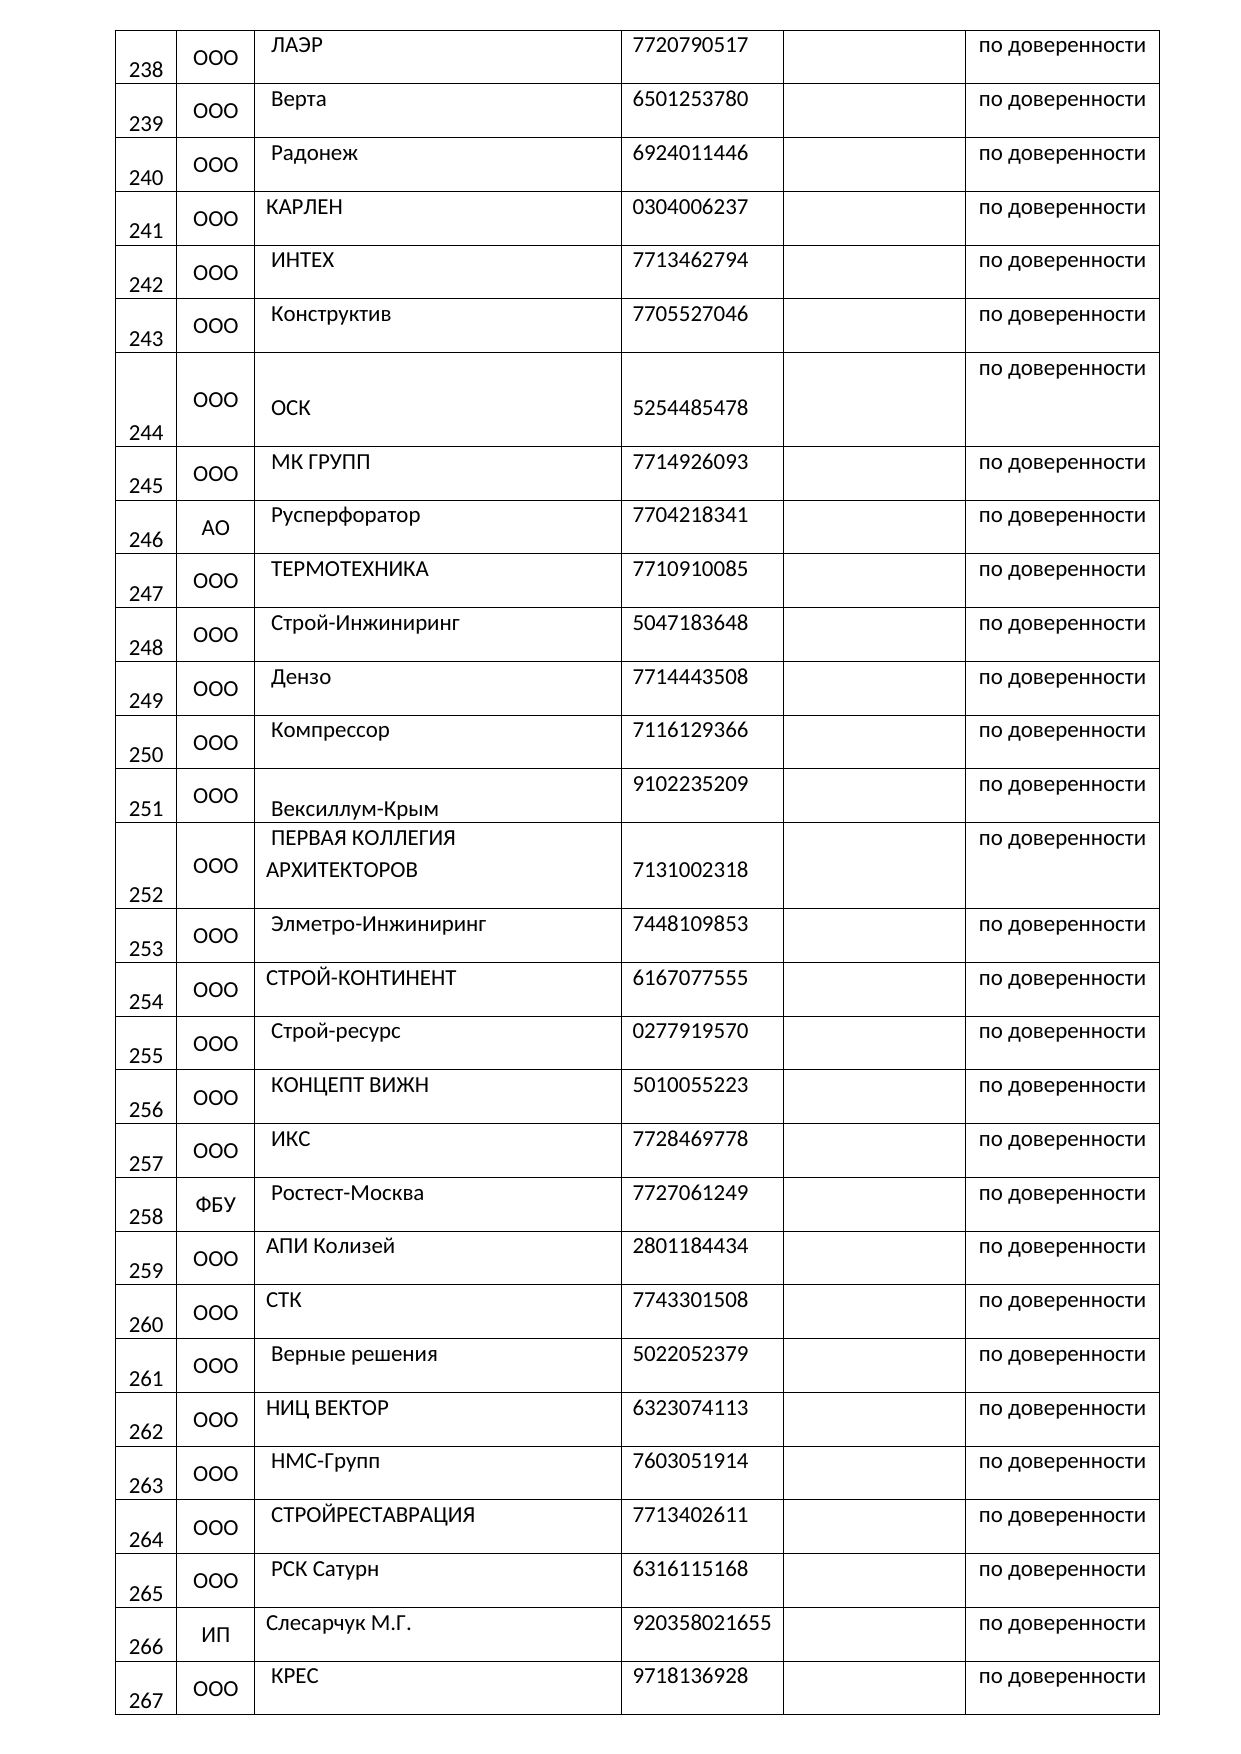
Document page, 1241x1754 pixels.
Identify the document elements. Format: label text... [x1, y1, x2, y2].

table_cell [784, 1017, 965, 1069]
table_cell 7743301508 [622, 1285, 783, 1338]
table_cell по доверенности [966, 1124, 1159, 1177]
table_cell Верта [255, 84, 621, 137]
table_cell 266 [116, 1608, 176, 1661]
table_cell КРЕС [255, 1662, 621, 1714]
table_cell 240 [116, 138, 176, 191]
table_cell АО [177, 501, 254, 553]
table_cell по доверенности [966, 84, 1159, 137]
table_cell по доверенности [966, 1017, 1159, 1069]
table_cell 7728469778 [622, 1124, 783, 1177]
table_cell ООО [177, 1554, 254, 1607]
table_cell 7448109853 [622, 909, 783, 962]
table_cell ТЕРМОТЕХНИКА [255, 554, 621, 607]
table_cell 267 [116, 1662, 176, 1714]
table_cell 6501253780 [622, 84, 783, 137]
table_cell [784, 823, 965, 908]
table_cell 241 [116, 192, 176, 244]
table_cell 2801184434 [622, 1232, 783, 1284]
table_cell ООО [177, 299, 254, 352]
table_cell ООО [177, 662, 254, 714]
table_cell [784, 1285, 965, 1338]
table_cell 7704218341 [622, 501, 783, 553]
table_cell ООО [177, 1070, 254, 1123]
table_cell ООО [177, 1393, 254, 1446]
table_cell [784, 1339, 965, 1392]
table_cell 7714443508 [622, 662, 783, 714]
table_cell ООО [177, 246, 254, 298]
table_cell [784, 501, 965, 553]
table_cell ООО [177, 447, 254, 499]
table_cell 242 [116, 246, 176, 298]
table_cell по доверенности [966, 31, 1159, 83]
table_cell [784, 31, 965, 83]
table_cell 262 [116, 1393, 176, 1446]
table_cell по доверенности [966, 138, 1159, 191]
table_cell по доверенности [966, 1447, 1159, 1499]
table_cell по доверенности [966, 1232, 1159, 1284]
table_cell по доверенности [966, 299, 1159, 352]
table_cell 7131002318 [622, 823, 783, 908]
table_cell 257 [116, 1124, 176, 1177]
table_cell 6316115168 [622, 1554, 783, 1607]
table_cell ООО [177, 1017, 254, 1069]
table_cell ОСК [255, 353, 621, 446]
table_cell [784, 447, 965, 499]
table_cell ООО [177, 963, 254, 1016]
table_cell 263 [116, 1447, 176, 1499]
table_cell по доверенности [966, 1178, 1159, 1231]
table_cell 7713462794 [622, 246, 783, 298]
table_cell ООО [177, 909, 254, 962]
table_cell КОНЦЕПТ ВИЖН [255, 1070, 621, 1123]
table_cell 5010055223 [622, 1070, 783, 1123]
table_cell [784, 1447, 965, 1499]
table_cell ООО [177, 1662, 254, 1714]
table_cell 0304006237 [622, 192, 783, 244]
table_cell [784, 84, 965, 137]
table_cell 7727061249 [622, 1178, 783, 1231]
table_cell Вексиллум-Крым [255, 769, 621, 822]
table_cell по доверенности [966, 1393, 1159, 1446]
table_cell по доверенности [966, 608, 1159, 661]
table_cell [784, 246, 965, 298]
table_cell [784, 1393, 965, 1446]
table_cell ООО [177, 823, 254, 908]
table_cell по доверенности [966, 353, 1159, 446]
table_cell ООО [177, 138, 254, 191]
table_cell 7116129366 [622, 716, 783, 768]
table_cell по доверенности [966, 963, 1159, 1016]
table_cell [784, 1178, 965, 1231]
table_cell ИКС [255, 1124, 621, 1177]
table_cell 253 [116, 909, 176, 962]
table_cell по доверенности [966, 1070, 1159, 1123]
table_cell по доверенности [966, 909, 1159, 962]
table_cell Компрессор [255, 716, 621, 768]
table_cell [784, 554, 965, 607]
table_cell [784, 1124, 965, 1177]
table_cell 250 [116, 716, 176, 768]
table_cell МК ГРУПП [255, 447, 621, 499]
table_cell ООО [177, 84, 254, 137]
table_cell КАРЛЕН [255, 192, 621, 244]
table_cell 249 [116, 662, 176, 714]
table_cell Верные решения [255, 1339, 621, 1392]
table_cell НИЦ ВЕКТОР [255, 1393, 621, 1446]
table_cell 9718136928 [622, 1662, 783, 1714]
table_cell по доверенности [966, 1500, 1159, 1553]
table_cell по доверенности [966, 662, 1159, 714]
table_cell 5022052379 [622, 1339, 783, 1392]
table_cell Русперфоратор [255, 501, 621, 553]
table_cell 6167077555 [622, 963, 783, 1016]
table_cell ООО [177, 554, 254, 607]
table_cell [784, 192, 965, 244]
table_cell по доверенности [966, 769, 1159, 822]
table_cell Дензо [255, 662, 621, 714]
table_cell 260 [116, 1285, 176, 1338]
table_cell 251 [116, 769, 176, 822]
table_cell по доверенности [966, 192, 1159, 244]
table_cell Конструктив [255, 299, 621, 352]
table_cell [784, 1608, 965, 1661]
table_cell 920358021655 [622, 1608, 783, 1661]
table_cell 5047183648 [622, 608, 783, 661]
table_cell по доверенности [966, 823, 1159, 908]
table_cell ООО [177, 353, 254, 446]
table_cell 248 [116, 608, 176, 661]
table_cell ООО [177, 1232, 254, 1284]
table_cell ООО [177, 1500, 254, 1553]
table_cell ИП [177, 1608, 254, 1661]
table_cell Элметро-Инжиниринг [255, 909, 621, 962]
table_cell Ростест-Москва [255, 1178, 621, 1231]
table_cell по доверенности [966, 1339, 1159, 1392]
table_cell ИНТЕХ [255, 246, 621, 298]
table_cell 244 [116, 353, 176, 446]
table_cell [784, 1232, 965, 1284]
table_cell по доверенности [966, 447, 1159, 499]
table_cell Строй-Инжиниринг [255, 608, 621, 661]
table_cell 7713402611 [622, 1500, 783, 1553]
table_cell 7714926093 [622, 447, 783, 499]
table_cell ООО [177, 31, 254, 83]
table_cell 259 [116, 1232, 176, 1284]
table_cell ООО [177, 192, 254, 244]
table_cell по доверенности [966, 501, 1159, 553]
table_cell по доверенности [966, 554, 1159, 607]
table_cell ООО [177, 1285, 254, 1338]
table_cell ООО [177, 716, 254, 768]
table_cell СТК [255, 1285, 621, 1338]
table_cell СТРОЙ-КОНТИНЕНТ [255, 963, 621, 1016]
table_cell 6924011446 [622, 138, 783, 191]
table_cell по доверенности [966, 1554, 1159, 1607]
table_cell 258 [116, 1178, 176, 1231]
table_cell 252 [116, 823, 176, 908]
table_cell Слесарчук М.Г. [255, 1608, 621, 1661]
table_cell 246 [116, 501, 176, 553]
table_cell 7710910085 [622, 554, 783, 607]
table_cell [784, 716, 965, 768]
table_cell [784, 138, 965, 191]
table_cell [784, 1500, 965, 1553]
table_cell ЛАЭР [255, 31, 621, 83]
table_cell 256 [116, 1070, 176, 1123]
table_cell Радонеж [255, 138, 621, 191]
table_cell 7720790517 [622, 31, 783, 83]
table_cell 6323074113 [622, 1393, 783, 1446]
table_cell 5254485478 [622, 353, 783, 446]
table_cell РСК Сатурн [255, 1554, 621, 1607]
table_cell 7705527046 [622, 299, 783, 352]
table_cell [784, 1554, 965, 1607]
table_cell НМС-Групп [255, 1447, 621, 1499]
table_cell 239 [116, 84, 176, 137]
table_cell [784, 769, 965, 822]
table_cell по доверенности [966, 1285, 1159, 1338]
table_cell ФБУ [177, 1178, 254, 1231]
table_cell Строй-ресурс [255, 1017, 621, 1069]
table_cell 264 [116, 1500, 176, 1553]
table_cell ООО [177, 1124, 254, 1177]
table_cell 245 [116, 447, 176, 499]
table_cell по доверенности [966, 1608, 1159, 1661]
table_cell 247 [116, 554, 176, 607]
table_cell 0277919570 [622, 1017, 783, 1069]
table_cell ООО [177, 1339, 254, 1392]
table_cell 265 [116, 1554, 176, 1607]
table_cell АПИ Колизей [255, 1232, 621, 1284]
table_cell [784, 963, 965, 1016]
table_cell [784, 662, 965, 714]
table_cell ООО [177, 769, 254, 822]
table_cell по доверенности [966, 1662, 1159, 1714]
table_cell [784, 299, 965, 352]
table_cell ООО [177, 608, 254, 661]
table_cell 7603051914 [622, 1447, 783, 1499]
table_cell СТРОЙРЕСТАВРАЦИЯ [255, 1500, 621, 1553]
table_cell [784, 909, 965, 962]
table_cell 255 [116, 1017, 176, 1069]
table_cell 261 [116, 1339, 176, 1392]
table_cell [784, 608, 965, 661]
table_cell 254 [116, 963, 176, 1016]
table_cell [784, 1070, 965, 1123]
table_cell 9102235209 [622, 769, 783, 822]
table_cell по доверенности [966, 716, 1159, 768]
table_cell ПЕРВАЯ КОЛЛЕГИЯ АРХИТЕКТОРОВ [255, 823, 621, 908]
table_cell по доверенности [966, 246, 1159, 298]
table_cell [784, 1662, 965, 1714]
table_cell [784, 353, 965, 446]
table_cell ООО [177, 1447, 254, 1499]
table_cell 238 [116, 31, 176, 83]
table_cell 243 [116, 299, 176, 352]
